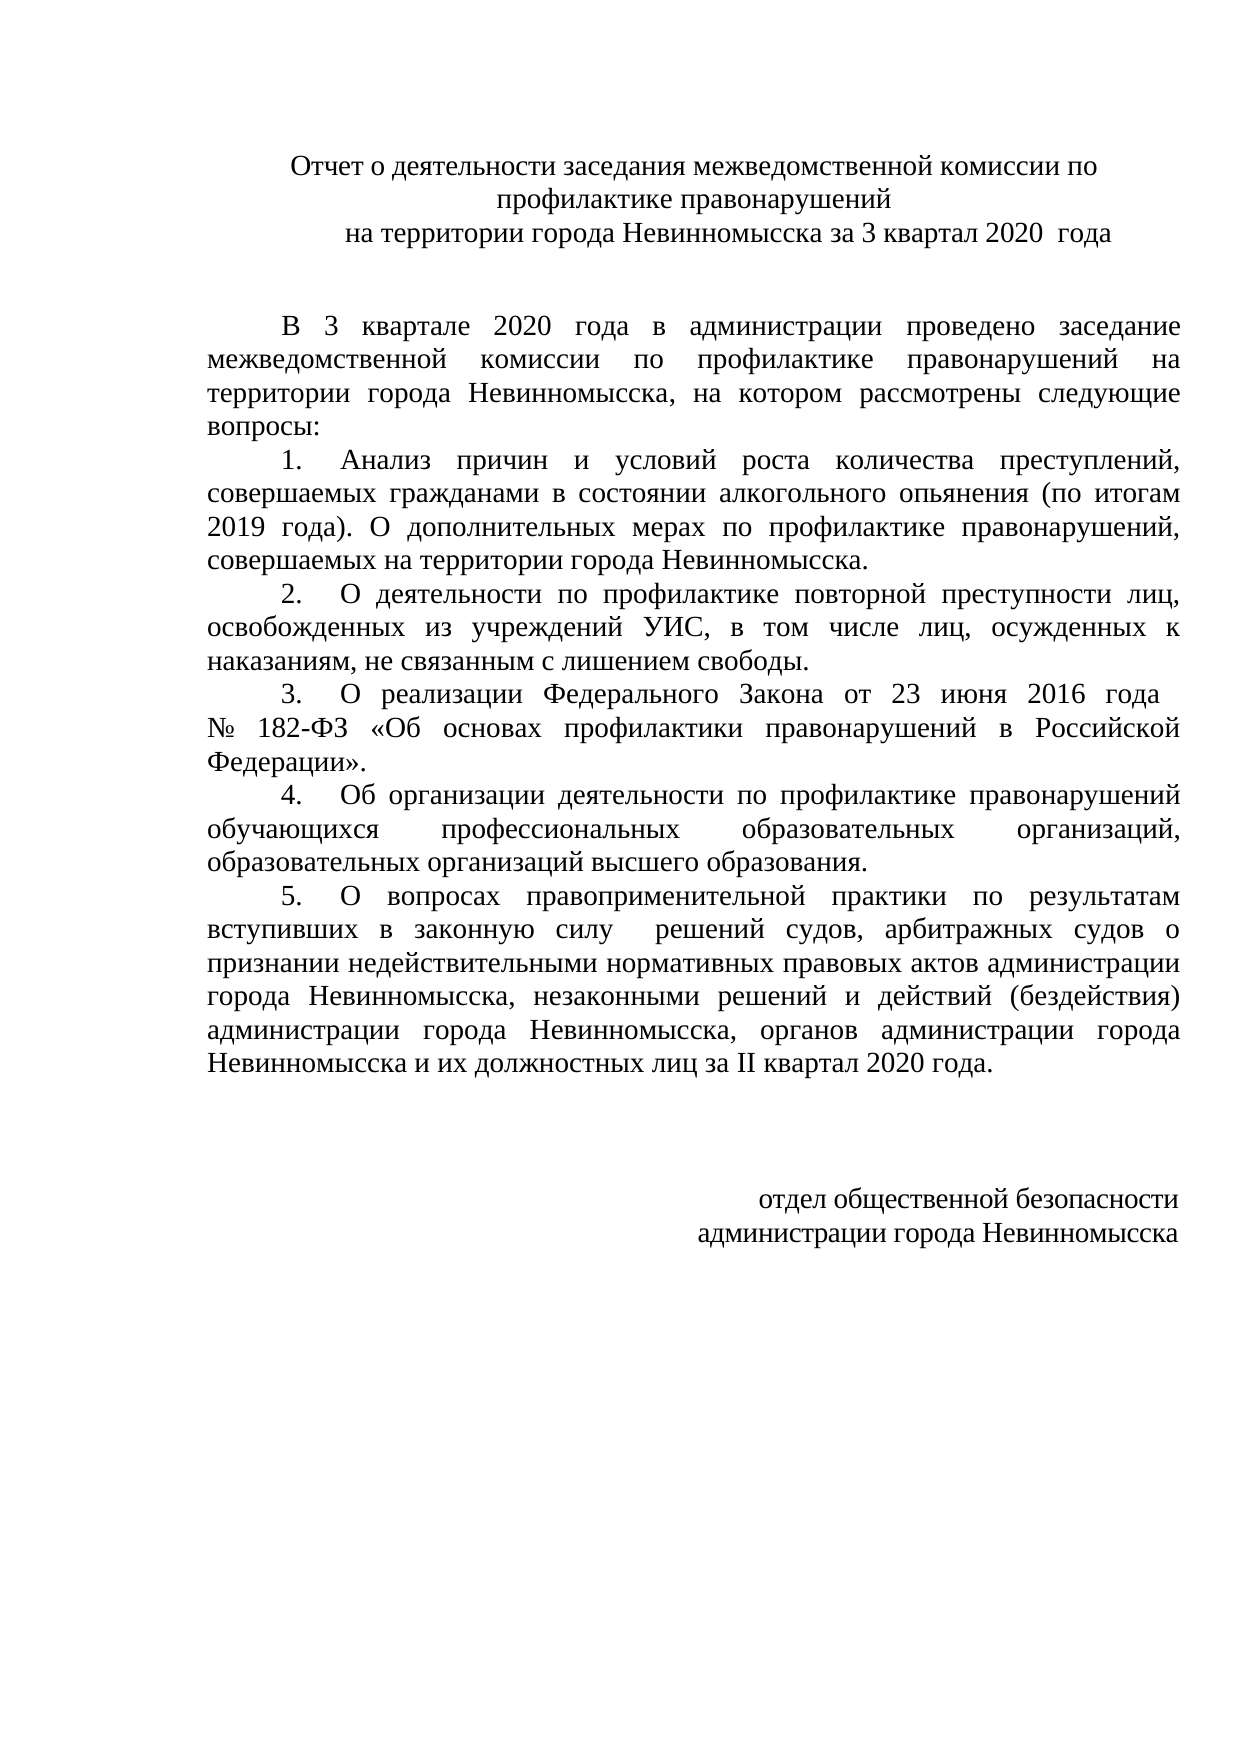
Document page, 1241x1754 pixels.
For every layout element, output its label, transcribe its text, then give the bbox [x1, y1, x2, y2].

text Отчет о деятельности заседания межведомственной комиссии по профилактике правонарушений [207, 148, 1181, 215]
list О реализации Федерального Закона от 23 июня 2016 года № 182-ФЗ «Об основах профилактики правонарушений в Российской Федерации». [207, 677, 1181, 777]
list О вопросах правоприменительной практики по результатам вступивших в законную силу решений судов, арбитражных судов о признании недействительными нормативных правовых актов администрации города Невинномысска, незаконными решений и действий (бездействия) администрации города Невинномысска, органов администрации города Невинномысска и их должностных лиц за II квартал 2020 года. [207, 878, 1181, 1079]
text на территории города Невинномысска за 3 квартал 2020 года [345, 215, 1125, 248]
text отдел общественной безопасности администрации города Невинномысска [647, 1182, 1179, 1249]
list Об организации деятельности по профилактике правонарушений обучающихся профессиональных образовательных организаций, образовательных организаций высшего образования. [207, 777, 1181, 878]
list Анализ причин и условий роста количества преступлений, совершаемых гражданами в состоянии алкогольного опьянения (по итогам 2019 года). О дополнительных мерах по профилактике правонарушений, совершаемых на территории города Невинномысска. [207, 442, 1181, 576]
text В 3 квартале 2020 года в администрации проведено заседание межведомственной комиссии по профилактике правонарушений на территории города Невинномысска, на котором рассмотрены следующие вопросы: [207, 308, 1181, 442]
list О деятельности по профилактике повторной преступности лиц, освобожденных из учреждений УИС, в том числе лиц, осужденных к наказаниям, не связанным с лишением свободы. [207, 576, 1181, 677]
